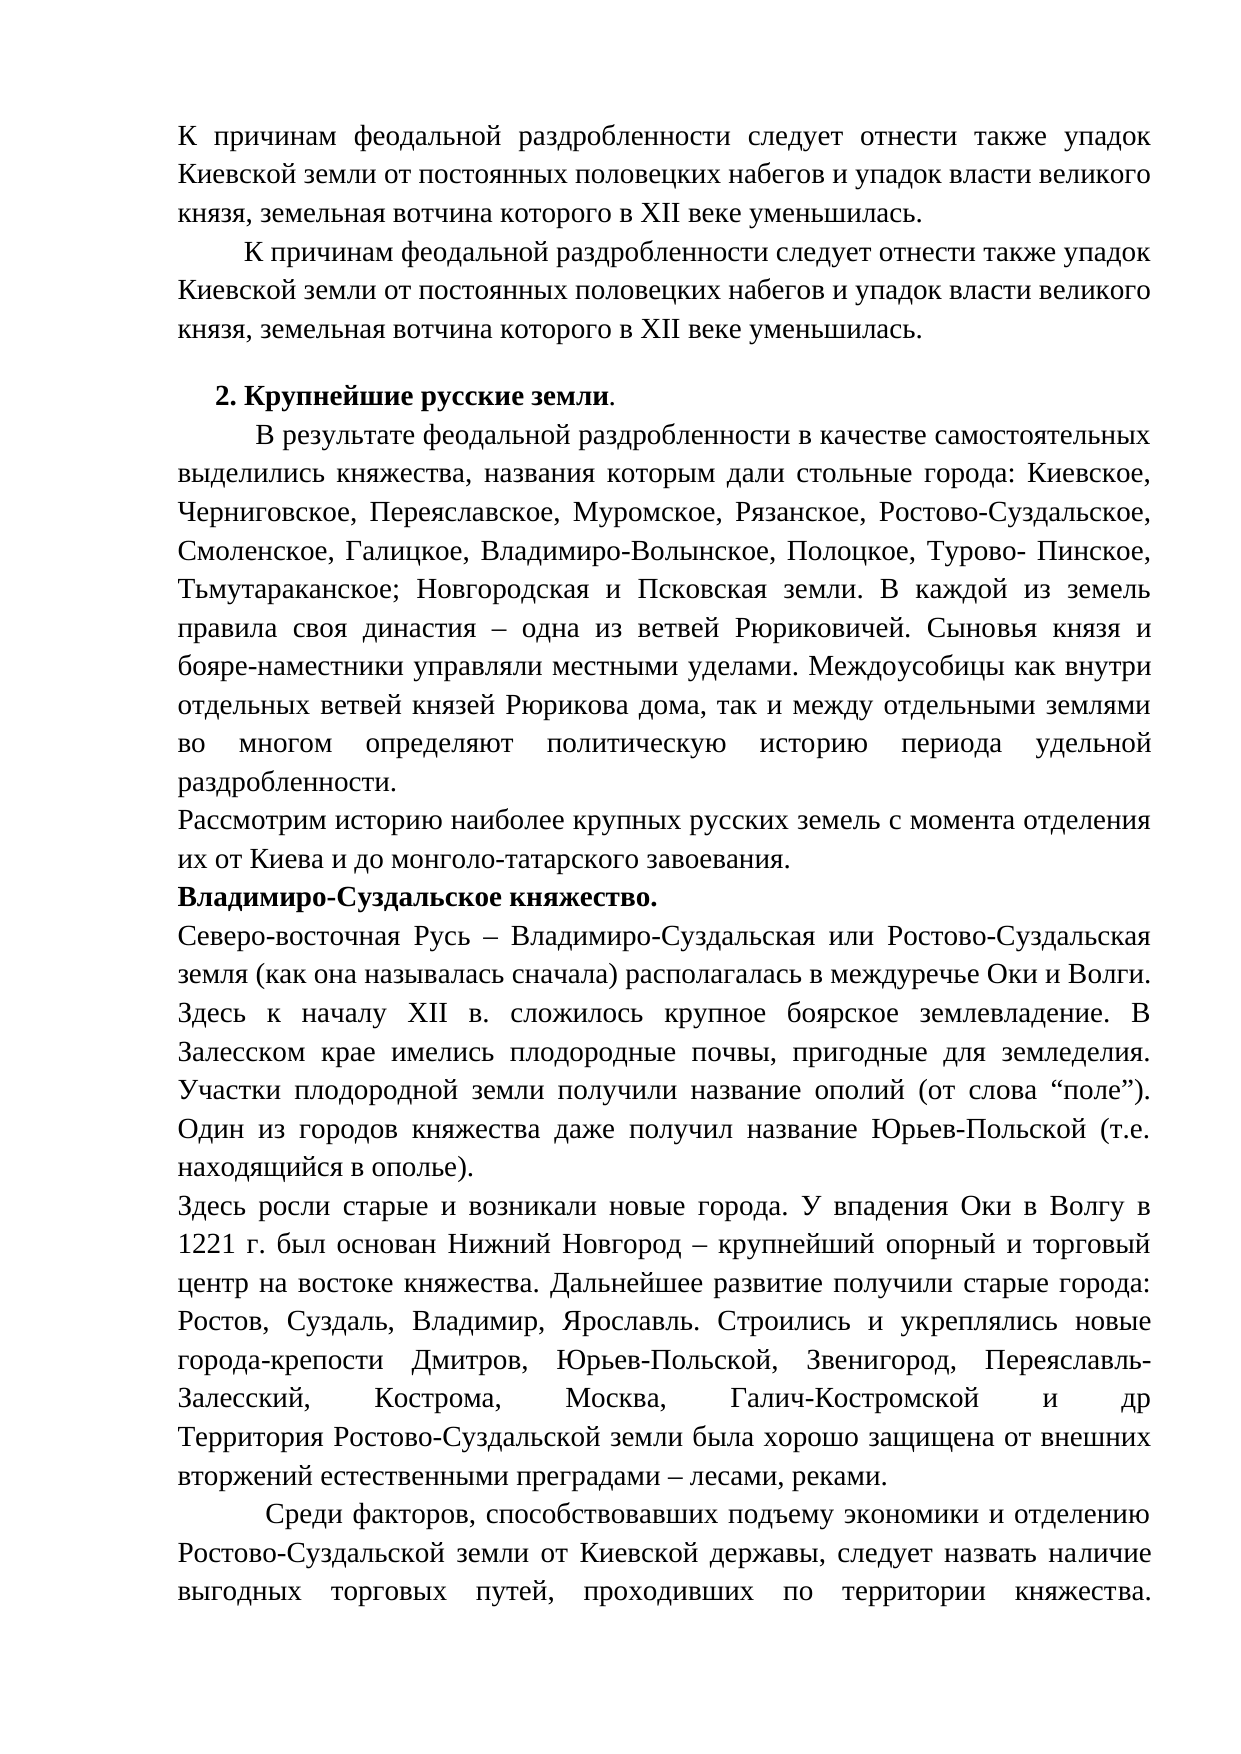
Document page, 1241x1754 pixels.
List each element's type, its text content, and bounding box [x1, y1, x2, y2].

subtitle Северо-восточная Русь – Владимиро-Суздальская или Ростово-Суздальская земля (как она называлась сначала) располагалась в междуречье Оки и Волги. Здесь к началу XII в. сложилось крупное боярское землевладение. В Залесском крае имелись плодородные почвы, пригодные для земледелия. Участки плодородной земли получили название ополий (от слова “поле”). Один из городов княжества даже получил название Юрьев-Польской (т.е. находящийся в ополье). [177, 918, 1152, 1183]
text К причинам феодальной раздробленности следует отнести также упадок Киевской земли от постоянных половецких набегов и упадок власти великого князя, земельная вотчина которого в XII веке уменьшилась. [177, 234, 1152, 344]
text В результате феодальной раздробленности в качестве самостоятельных выделились княжества, названия которым дали стольные города: Киевское, Черниговское, Переяславское, Муромское, Рязанское, Ростово-Суздальское, Смоленское, Галицкое, Владимиро-Волынское, Полоцкое, Турово- Пинское, Тьмутараканское; Новгородская и Псковская земли. В каждой из земель правила своя династия – одна из ветвей Рюриковичей. Сыновья князя и бояре-наместники управляли местными уделами. Междоусобицы как внутри отдельных ветвей князей Рюрикова дома, так и между отдельными землями во многом определяют политическую историю периода удельной раздробленности. [177, 417, 1152, 797]
subtitle Здесь росли старые и возникали новые города. У впадения Оки в Волгу в 1221 г. был основан Нижний Новгород – крупнейший опорный и торговый центр на востоке княжества. Дальнейшее развитие получили старые города: Ростов, Суздаль, Владимир, Ярославль. Строились и укреплялись новые города-крепости Дмитров, Юрьев-Польской, Звенигород, Переяславль-Залесский, Кострома, Москва, Галич-Костромской и др Территория Ростово-Суздальской земли была хорошо защищена от внешних вторжений естественными преградами – лесами, реками. [177, 1188, 1152, 1491]
list 2. Крупнейшие русские земли. [215, 378, 1152, 412]
subtitle Владимиро-Суздальское княжество. [177, 879, 1152, 913]
text Рассмотрим историю наиболее крупных русских земель с момента отделения их от Киева и до монголо-татарского завоевания. [177, 802, 1152, 874]
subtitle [177, 1496, 1152, 1607]
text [177, 118, 1152, 229]
